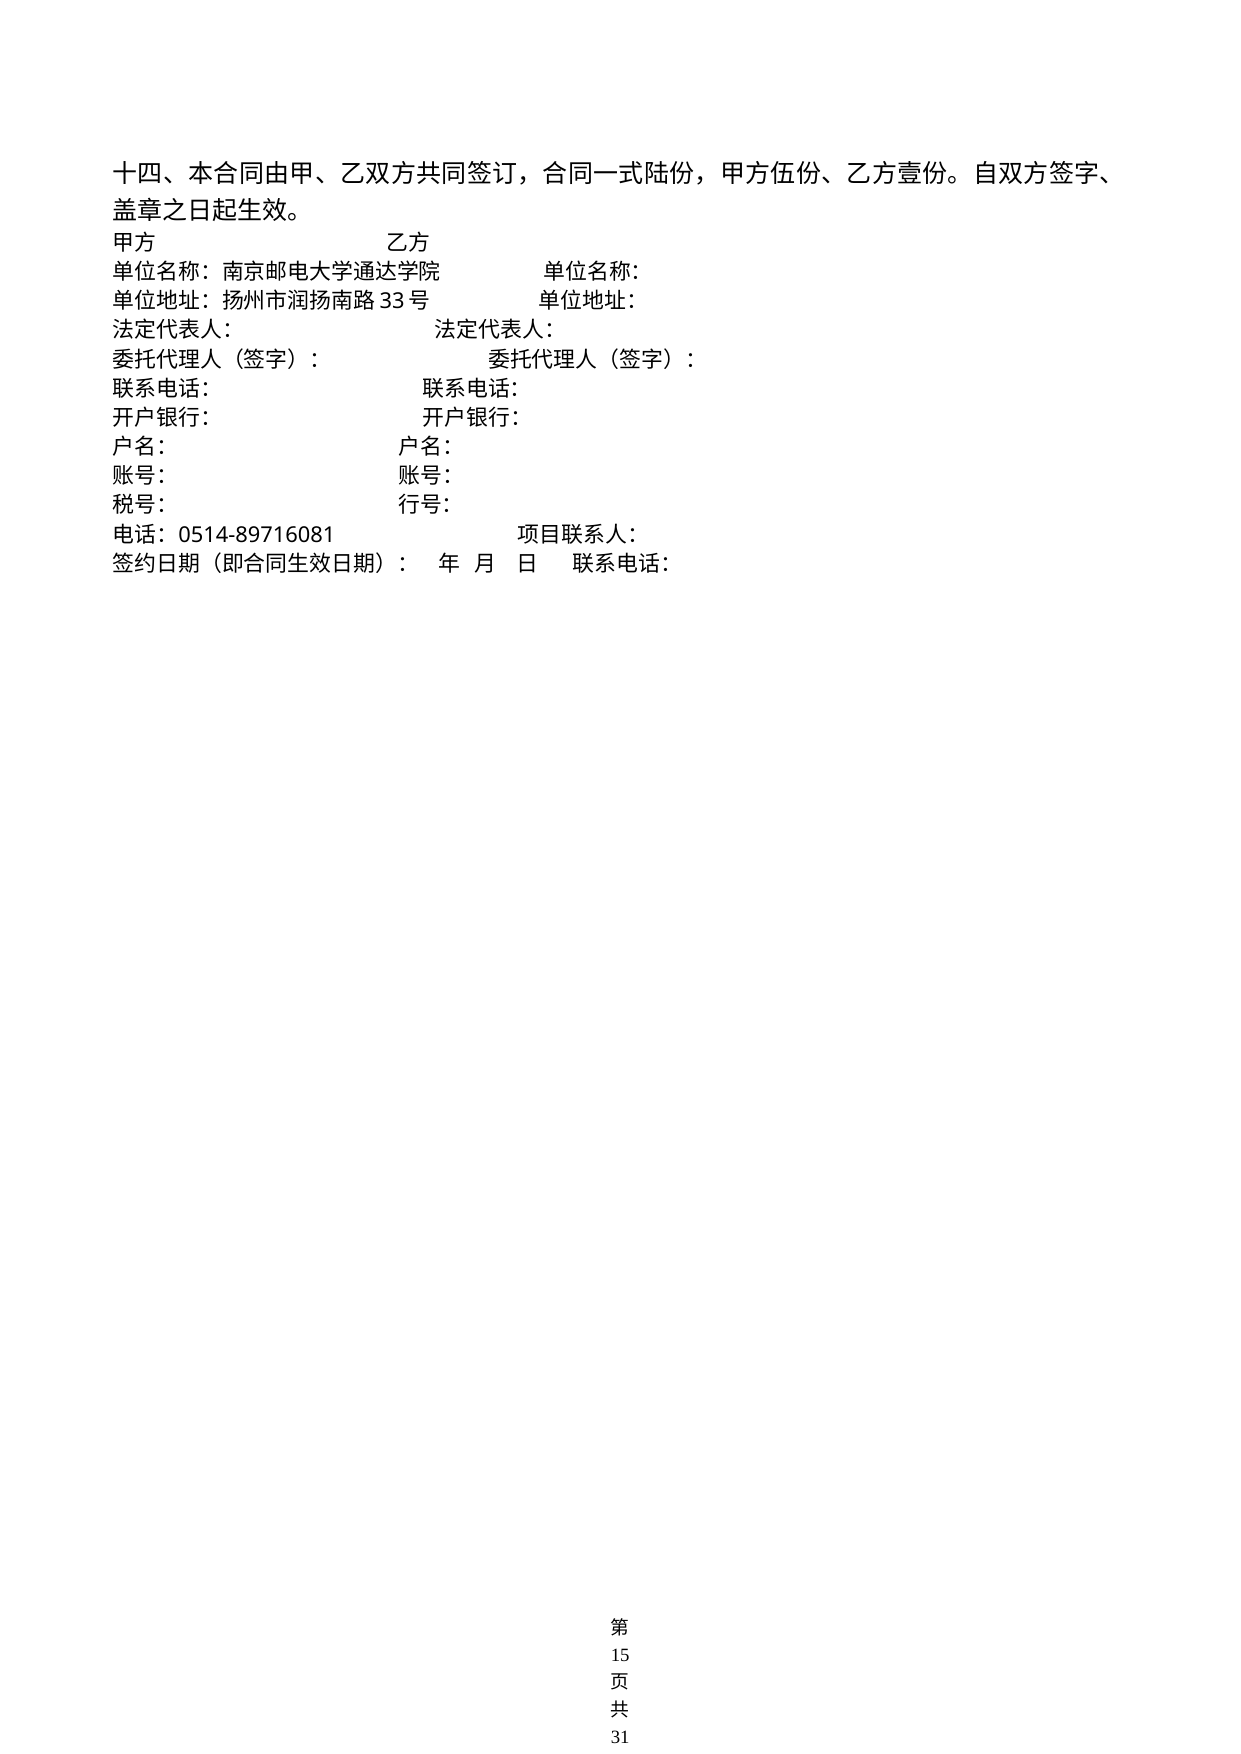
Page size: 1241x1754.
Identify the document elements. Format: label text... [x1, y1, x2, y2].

text 电话：0514-89716081 项目联系人： [112, 519, 1128, 548]
text 单位地址：扬州市润扬南路33号 单位地址： [112, 285, 1128, 314]
text 单位名称：南京邮电大学通达学院 单位名称： [112, 256, 1128, 285]
text 甲方 乙方 [112, 227, 1128, 256]
text 签约日期（即合同生效日期）： 年 月 日 联系电话： [112, 548, 1128, 577]
text 委托代理人（签字）： 委托代理人（签字）： [112, 344, 1128, 373]
text 户名： 户名： [112, 431, 1128, 460]
text 税号： 行号： [112, 489, 1128, 519]
text 法定代表人： 法定代表人： [112, 314, 1128, 344]
text 开户银行： 开户银行： [112, 402, 1128, 431]
text 十四、本合同由甲、乙双方共同签订，合同一式陆份，甲方伍份、乙方壹份。自双方签字、盖章之日起生效。 [112, 152, 1128, 227]
text 账号： 账号： [112, 460, 1128, 489]
text 联系电话： 联系电话： [112, 373, 1128, 402]
